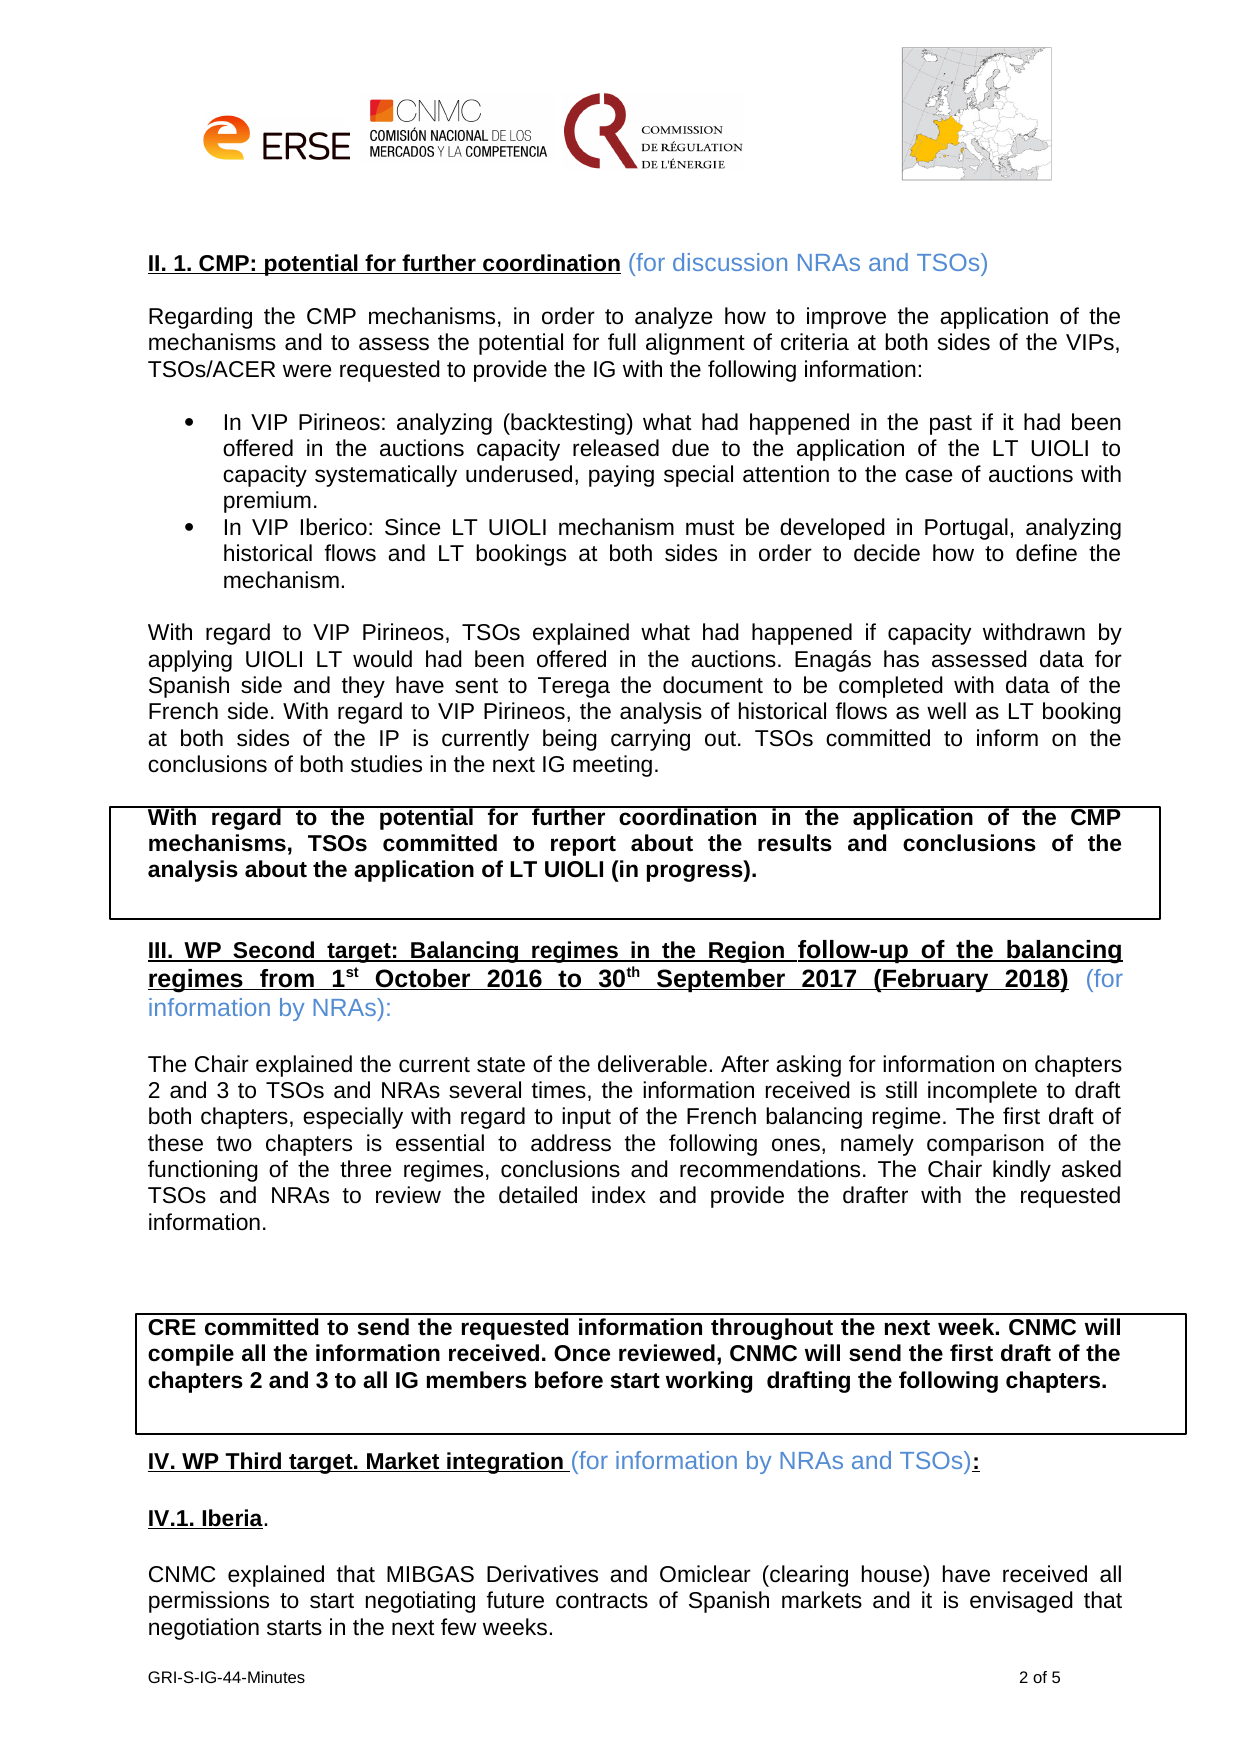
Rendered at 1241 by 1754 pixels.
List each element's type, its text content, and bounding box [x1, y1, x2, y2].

text CRE committed to send the requested information throughout the next week. CNMC will compile all the information received. Once reviewed, CNMC will send the first draft of the chapters 2 and 3 to all IG members before start working drafting the following chapters. [148, 1315, 1123, 1393]
text II. 1. CMP: potential for further coordination (for discussion NRAs and TSOs) [148, 248, 1123, 277]
text With regard to the potential for further coordination in the application of the CMP mechanisms, TSOs committed to report about the results and conclusions of the analysis about the application of LT UIOLI (in progress). [148, 808, 1123, 883]
picture [561, 92, 746, 170]
picture [202, 114, 350, 160]
picture [900, 46, 1053, 182]
text IV.1. Iberia. [148, 1503, 1123, 1532]
list In VIP Pirineos: analyzing (backtesting) what had happened in the past if it had been offered in the auctions capacity released due to the application of the LT UIOLI to capacity systematically underused, paying special attention to the case of auctions with premium. [185, 408, 1123, 514]
text With regard to VIP Pirineos, TSOs explained what had happened if capacity withdrawn by applying UIOLI LT would had been offered in the auctions. Enagás has assessed data for Spanish side and they have sent to Terega the document to be completed with data of the French side. With regard to VIP Pirineos, the analysis of historical flows as well as LT booking at both sides of the IP is currently being carrying out. TSOs committed to inform on the conclusions of both studies in the next IG meeting. [148, 619, 1123, 777]
text The Chair explained the current state of the deliverable. After asking for information on chapters 2 and 3 to TSOs and NRAs several times, the information received is still incomplete to draft both chapters, especially with regard to input of the French balancing regime. The first draft of these two chapters is essential to address the following ones, namely comparison of the functioning of the three regimes, conclusions and recommendations. The Chair kindly asked TSOs and NRAs to review the detailed index and provide the drafter with the requested information. [148, 1051, 1123, 1235]
text Regarding the CMP mechanisms, in order to analyze how to improve the application of the mechanisms and to assess the potential for full alignment of criteria at both sides of the VIPs, TSOs/ACER were requested to provide the IG with the following information: [148, 303, 1123, 382]
list In VIP Iberico: Since LT UIOLI mechanism must be developed in Portugal, analyzing historical flows and LT bookings at both sides in order to decide how to define the mechanism. [185, 514, 1123, 593]
picture [361, 92, 554, 162]
text III. WP Second target: Balancing regimes in the Region follow-up of the balancing regimes from 1st October 2016 to 30th September 2017 (February 2018) (for information by NRAs): [148, 936, 1123, 960]
text CNMC explained that MIBGAS Derivatives and Omiclear (clearing house) have received all permissions to start negotiating future contracts of Spanish markets and it is envisaged that negotiation starts in the next few weeks. [148, 1561, 1123, 1640]
text IV. WP Third target. Market integration (for information by NRAs and TSOs): [148, 1446, 1123, 1474]
text III. WP Second target: Balancing regimes in the Region follow-up of the balancing regimes from 1st October 2016 to 30th September 2017 (February 2018) (for information by NRAs): [148, 961, 1123, 1022]
